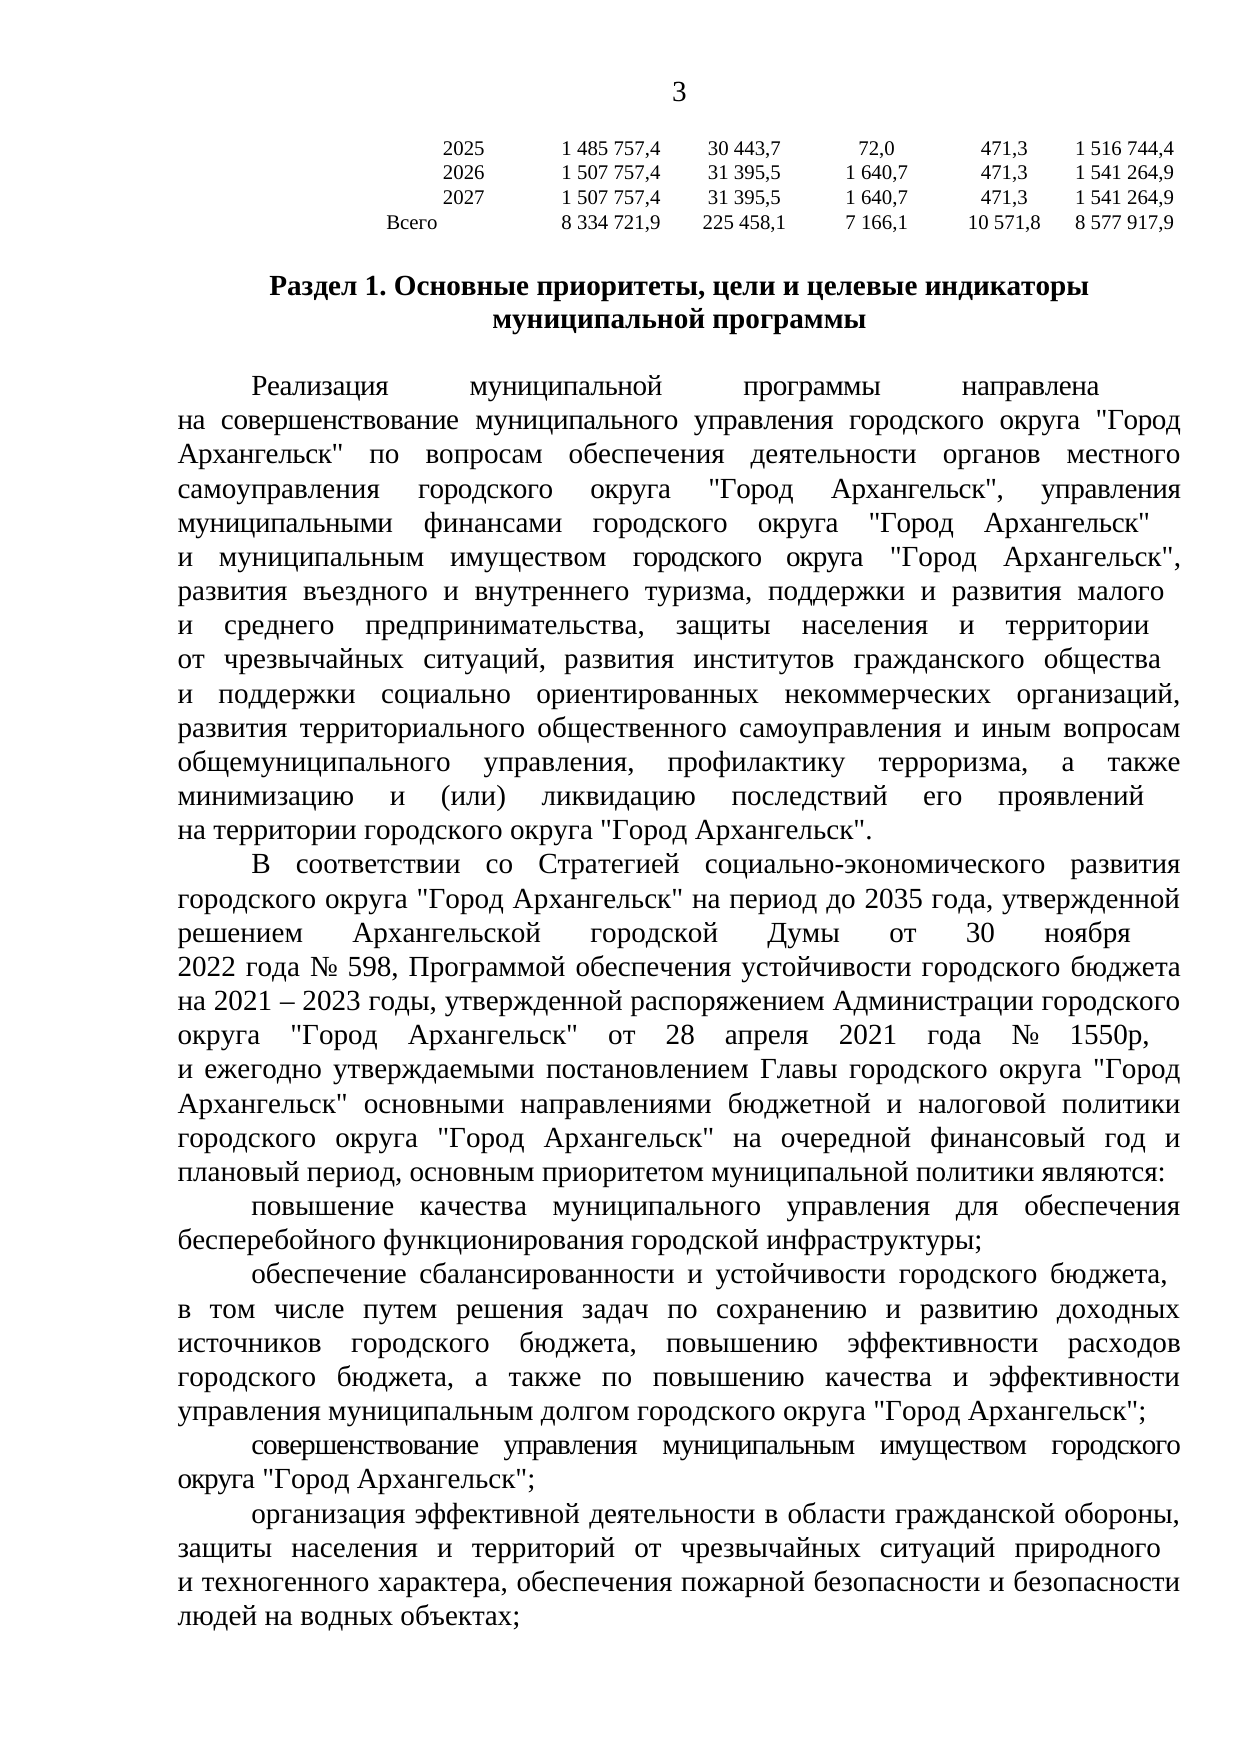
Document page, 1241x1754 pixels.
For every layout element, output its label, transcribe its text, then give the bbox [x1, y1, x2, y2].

text повышение качества муниципального управления для обеспечения бесперебойного функционирования городской инфраструктуры; [177, 1188, 1181, 1256]
text организация эффективной деятельности в области гражданской обороны, защиты населения и территорий от чрезвычайных ситуаций природного и техногенного характера, обеспечения пожарной безопасности и безопасности людей на водных объектах; [177, 1496, 1181, 1632]
table_cell Всего [386, 210, 541, 234]
table_cell 1 640,7 [808, 160, 945, 185]
table_cell 31 395,5 [680, 185, 808, 210]
text муниципальной программы [177, 301, 1181, 335]
table_cell 1 507 757,4 [541, 185, 680, 210]
table_cell 2025 [386, 135, 541, 160]
table_cell 225 458,1 [680, 210, 808, 234]
table_cell 72,0 [808, 135, 945, 160]
table_cell 1 516 744,4 [1063, 135, 1185, 160]
table_cell 471,3 [945, 160, 1063, 185]
table_cell 8 334 721,9 [541, 210, 680, 234]
table_cell 1 541 264,9 [1063, 160, 1185, 185]
table_cell 2027 [386, 185, 541, 210]
table_cell 8 577 917,9 [1063, 210, 1185, 234]
table_cell 10 571,8 [945, 210, 1063, 234]
text совершенствование управления муниципальным имуществом городского округа "Город Архангельск"; [177, 1427, 1181, 1495]
text Реализация муниципальной программы направлена на совершенствование муниципального управления городского округа "Город Архангельск" по вопросам обеспечения деятельности органов местного самоуправления городского округа "Город Архангельск", управления муниципальными финансами городского округа "Город Архангельск" и муниципальным имуществом городского округа "Город Архангельск", развития въездного и внутреннего туризма, поддержки и развития малого и среднего предпринимательства, защиты населения и территории от чрезвычайных ситуаций, развития институтов гражданского общества и поддержки социально ориентированных некоммерческих организаций, развития территориального общественного самоуправления и иным вопросам общемуниципального управления, профилактику терроризма, а также минимизацию и (или) ликвидацию последствий его проявлений на территории городского округа "Город Архангельск". [177, 368, 1181, 846]
table_cell 471,3 [945, 185, 1063, 210]
table_cell 1 640,7 [808, 185, 945, 210]
table_cell 1 541 264,9 [1063, 185, 1185, 210]
table_cell 31 395,5 [680, 160, 808, 185]
text обеспечение сбалансированности и устойчивости городского бюджета, в том числе путем решения задач по сохранению и развитию доходных источников городского бюджета, повышению эффективности расходов городского бюджета, а также по повышению качества и эффективности управления муниципальным долгом городского округа "Город Архангельск"; [177, 1257, 1181, 1427]
table_cell 1 507 757,4 [541, 160, 680, 185]
table_cell 1 485 757,4 [541, 135, 680, 160]
table_cell 30 443,7 [680, 135, 808, 160]
table_cell 2026 [386, 160, 541, 185]
text Раздел 1. Основные приоритеты, цели и целевые индикаторы [177, 268, 1181, 301]
table_cell 7 166,1 [808, 210, 945, 234]
table_cell 471,3 [945, 135, 1063, 160]
text В соответствии со Стратегией социально-экономического развития городского округа "Город Архангельск" на период до 2035 года, утвержденной решением Архангельской городской Думы от 30 ноября 2022 года № 598, Программой обеспечения устойчивости городского бюджета на 2021 – 2023 годы, утвержденной распоряжением Администрации городского округа "Город Архангельск" от 28 апреля 2021 года № 1550р, и ежегодно утверждаемыми постановлением Главы городского округа "Город Архангельск" основными направлениями бюджетной и налоговой политики городского округа "Город Архангельск" на очередной финансовый год и плановый период, основным приоритетом муниципальной политики являются: [177, 847, 1181, 1188]
